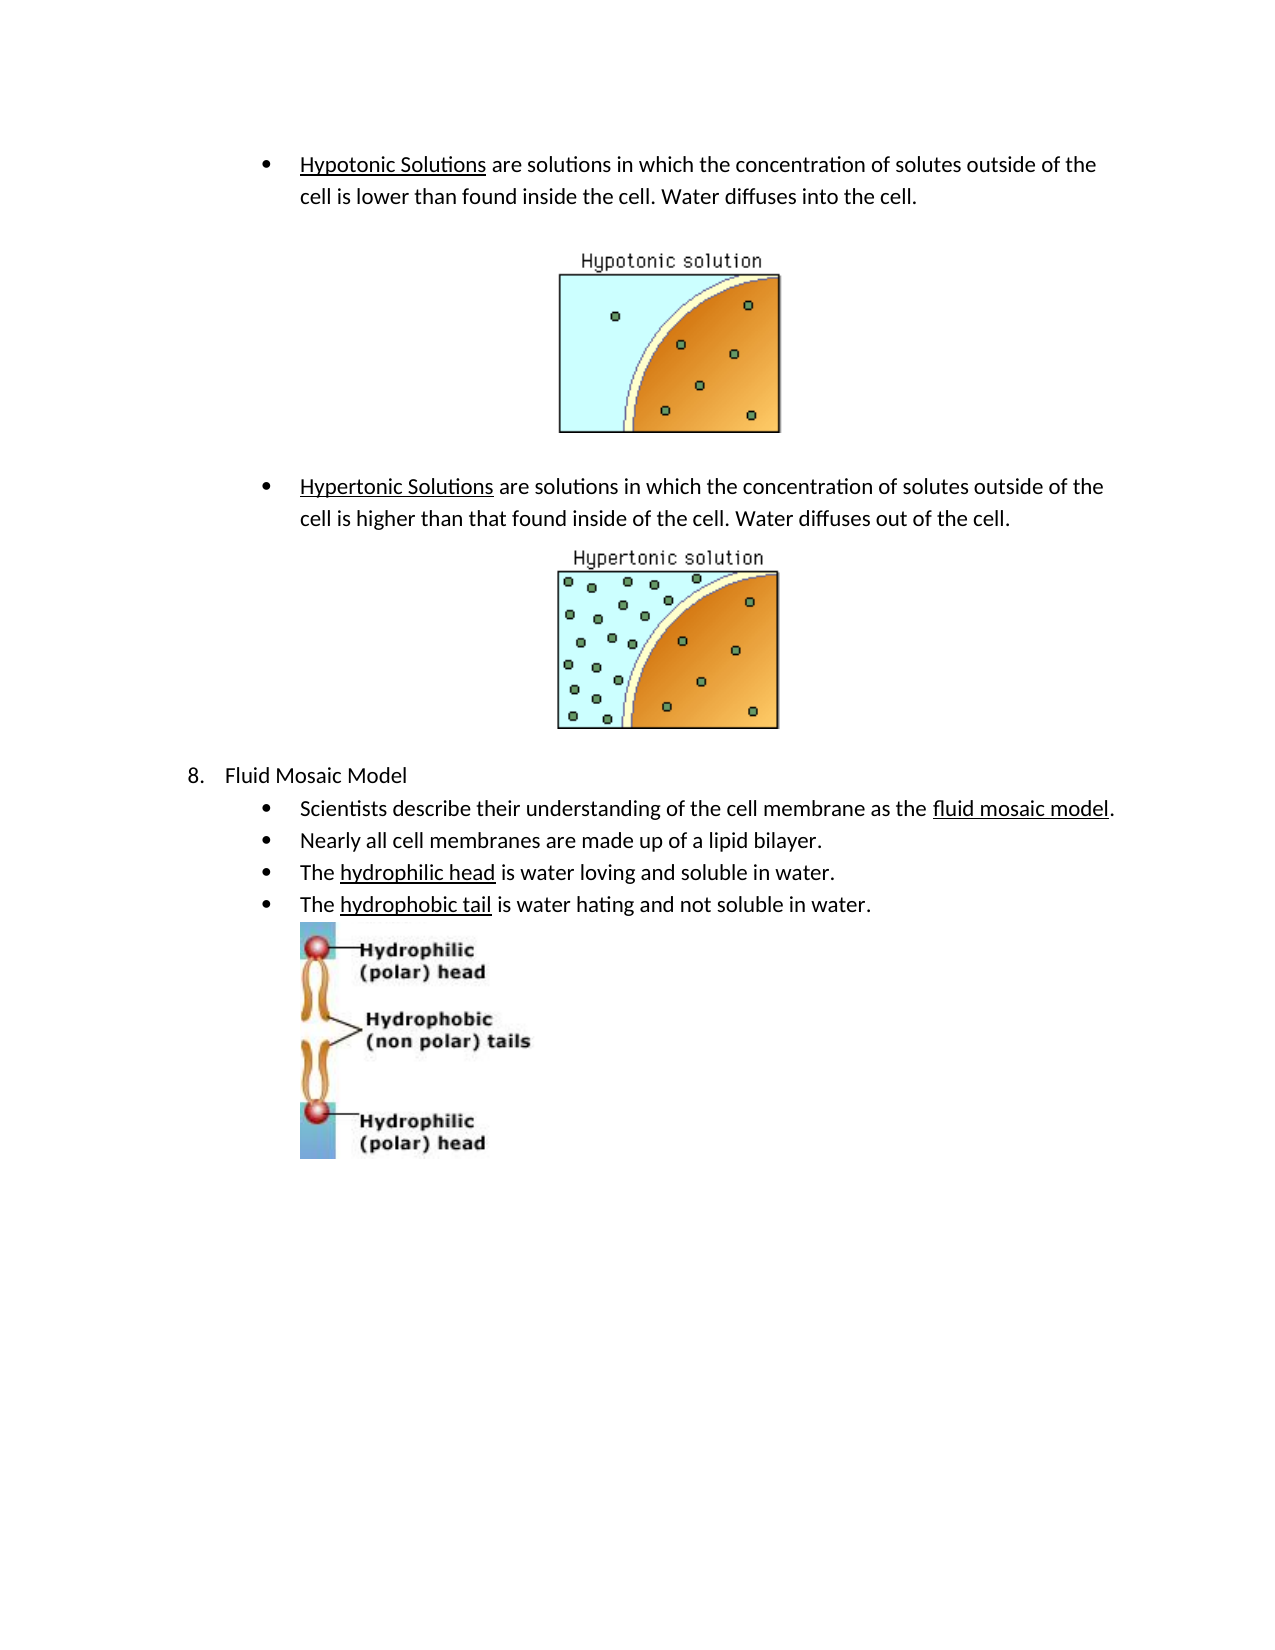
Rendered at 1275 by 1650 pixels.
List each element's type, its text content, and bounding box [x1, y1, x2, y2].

list Fluid Mosaic Model [187, 762, 1125, 789]
list Hypertonic Solutions are solutions in which the concentration of solutes outside of the cell is higher than that found inside of the cell. Water diffuses out of the cell. [262, 472, 1125, 532]
list Scientists describe their understanding of the cell membrane as the fluid mosaic model. [262, 794, 1125, 822]
picture [553, 246, 783, 433]
list Hypotonic Solutions are solutions in which the concentration of solutes outside of the cell is lower than found inside the cell. Water diffuses into the cell. [262, 150, 1125, 210]
list The hydrophilic head is water loving and soluble in water. [262, 858, 1125, 886]
picture [300, 922, 535, 1159]
list Nearly all cell membranes are made up of a lipid bilayer. [262, 826, 1125, 854]
picture [553, 543, 783, 729]
list The hydrophobic tail is water hating and not soluble in water. [262, 890, 1125, 918]
